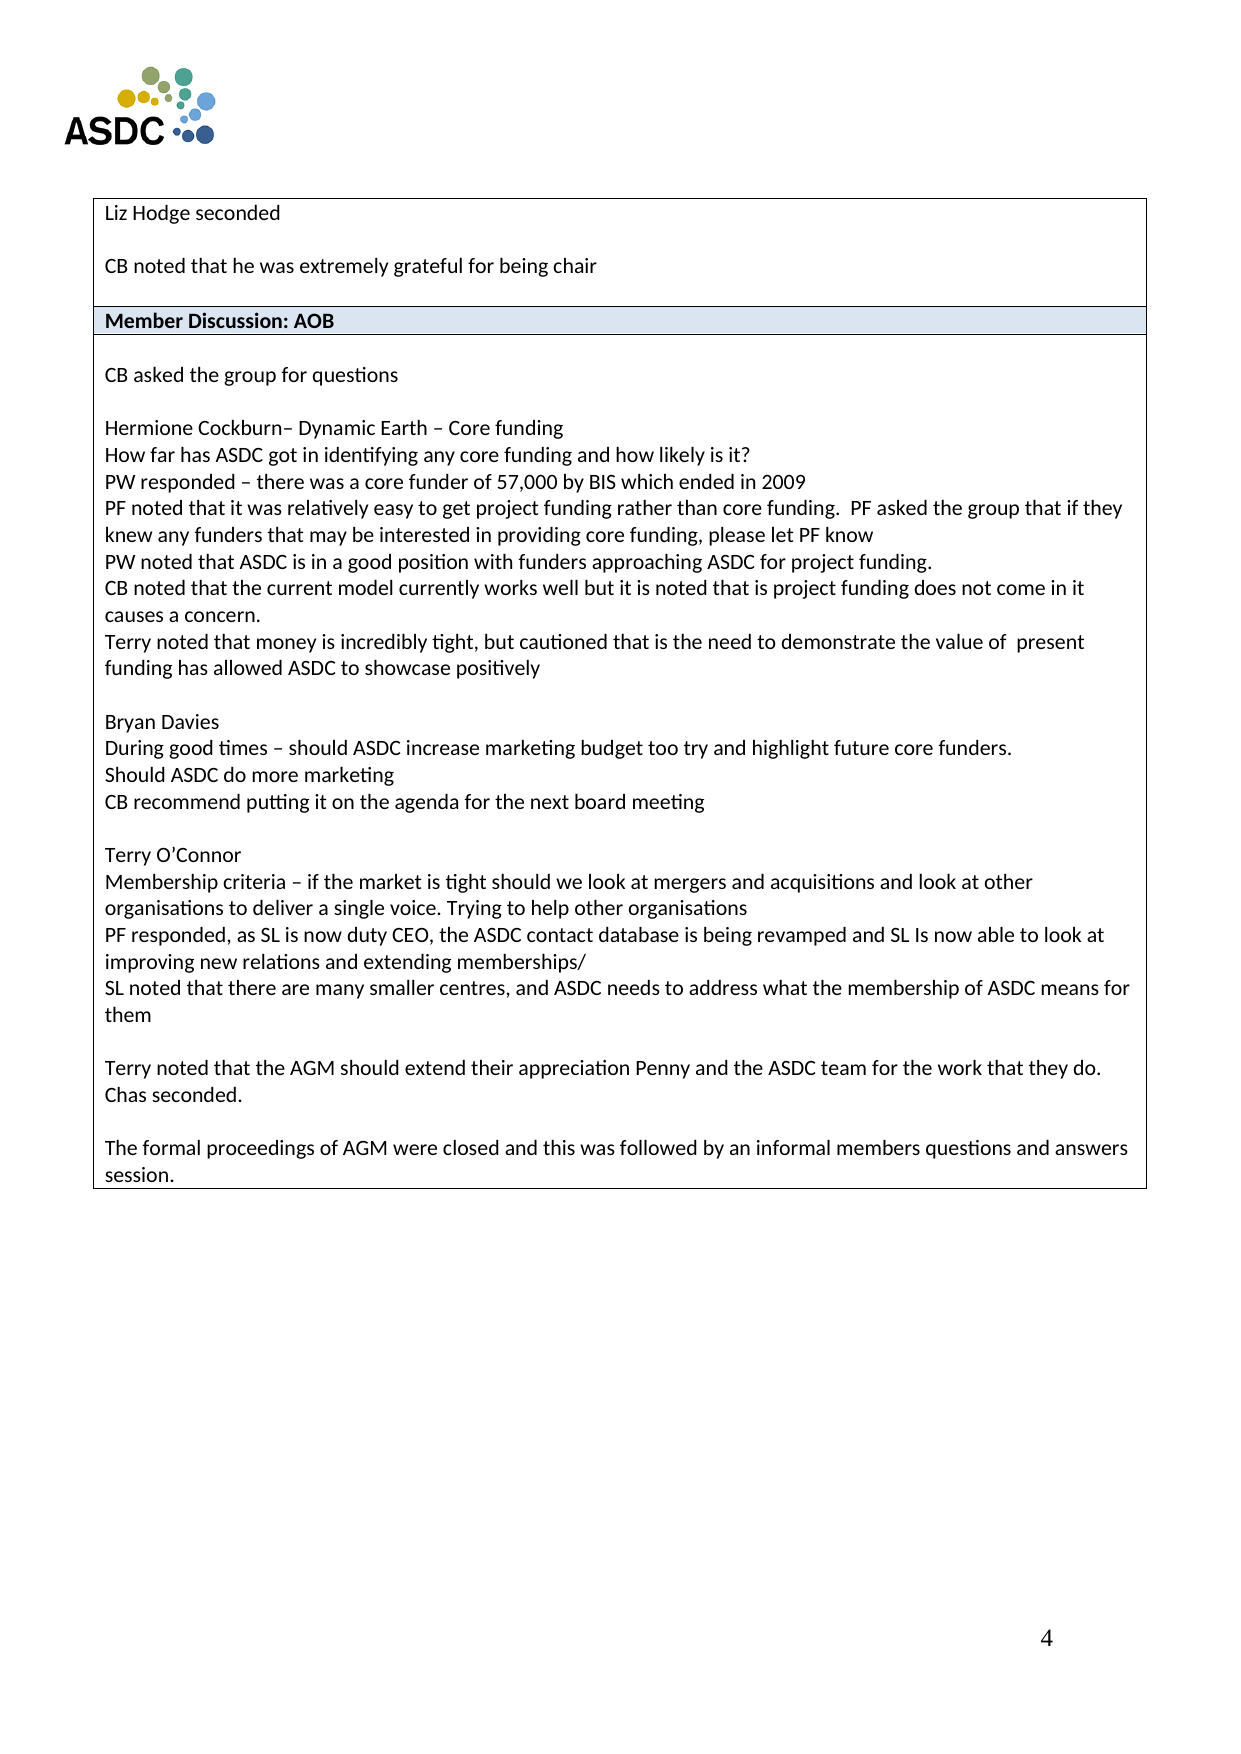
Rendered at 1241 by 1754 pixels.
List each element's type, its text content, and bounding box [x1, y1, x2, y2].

table_cell CB asked the group for questions Hermione Cockburn– Dynamic Earth – Core funding How far has ASDC got in identifying any core funding and how likely is it? PW responded – there was a core funder of 57,000 by BIS which ended in 2009 PF noted that it was relatively easy to get project funding rather than core funding. PF asked the group that if they knew any funders that may be interested in providing core funding, please let PF know PW noted that ASDC is in a good position with funders approaching ASDC for project funding. CB noted that the current model currently works well but it is noted that is project funding does not come in it causes a concern. Terry noted that money is incredibly tight, but cautioned that is the need to demonstrate the value of present funding has allowed ASDC to showcase positively Bryan Davies During good times – should ASDC increase marketing budget too try and highlight future core funders. Should ASDC do more marketing CB recommend putting it on the agenda for the next board meeting Terry O’Connor Membership criteria – if the market is tight should we look at mergers and acquisitions and look at other organisations to deliver a single voice. Trying to help other organisations PF responded, as SL is now duty CEO, the ASDC contact database is being revamped and SL Is now able to look at improving new relations and extending memberships/ SL noted that there are many smaller centres, and ASDC needs to address what the membership of ASDC means for them Terry noted that the AGM should extend their appreciation Penny and the ASDC team for the work that they do. Chas seconded. The formal proceedings of AGM were closed and this was followed by an informal members questions and answers session. [94, 335, 1146, 1188]
table_cell Member Discussion: AOB [94, 307, 1146, 333]
picture [39, 44, 240, 170]
